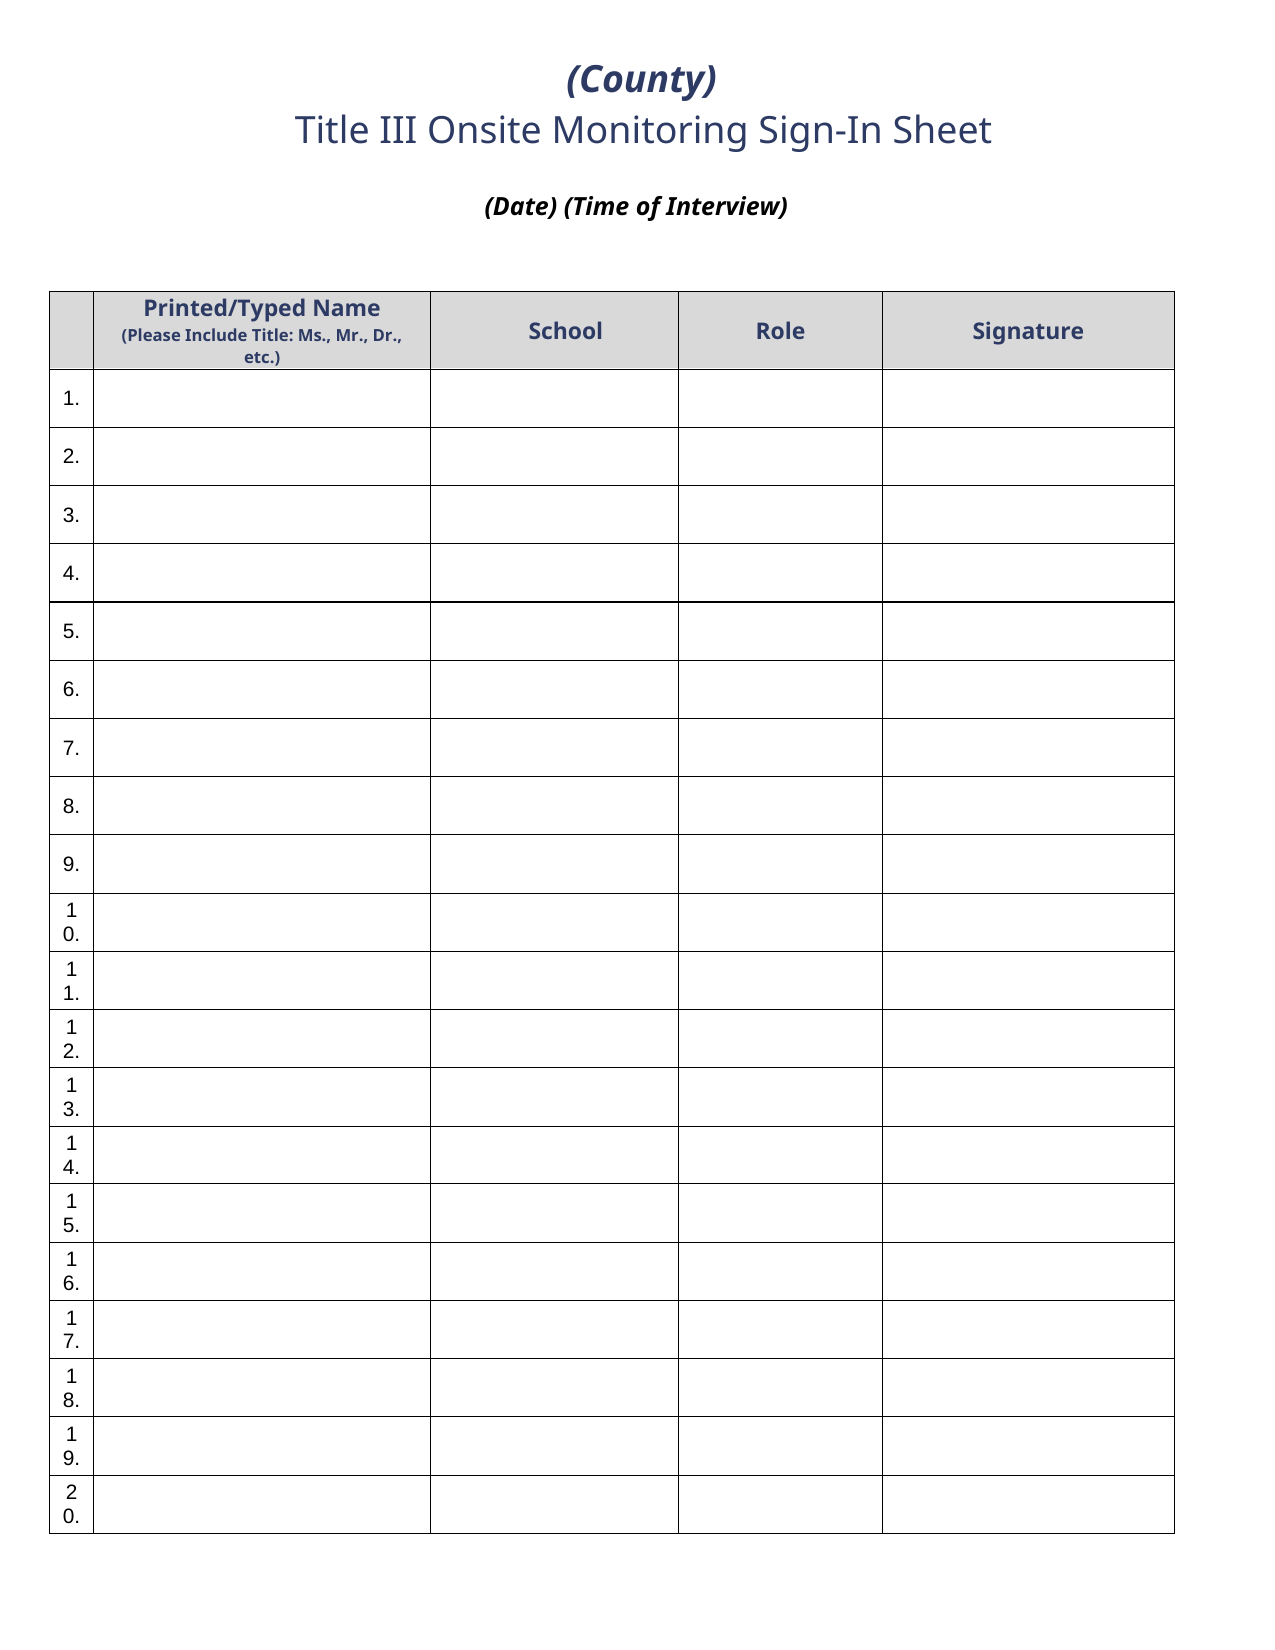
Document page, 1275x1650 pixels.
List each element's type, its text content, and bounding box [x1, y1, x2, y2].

table_cell [431, 1243, 678, 1300]
table_cell 18. [50, 1359, 93, 1416]
table_cell [679, 1476, 882, 1533]
text (County) [87, 52, 1200, 103]
table_cell [94, 1184, 430, 1242]
table_cell [431, 719, 678, 776]
table_cell [679, 952, 882, 1009]
table_cell [883, 1359, 1174, 1416]
table_cell 5. [50, 603, 93, 660]
table_cell [431, 661, 678, 718]
table_cell 14. [50, 1127, 93, 1183]
table_cell [679, 1301, 882, 1358]
table_cell [431, 1010, 678, 1067]
table_cell [883, 777, 1174, 834]
table_cell [883, 952, 1174, 1009]
table_cell [883, 486, 1174, 543]
table_cell [94, 603, 430, 660]
text (Date) (Time of Interview) [75, 189, 1200, 223]
table_cell 11. [50, 952, 93, 1009]
table_cell [883, 428, 1174, 485]
table_cell [679, 486, 882, 543]
table_cell [679, 777, 882, 834]
table_cell [94, 835, 430, 893]
table_cell [679, 835, 882, 893]
table_cell [431, 603, 678, 660]
table_cell [679, 719, 882, 776]
table_cell 8. [50, 777, 93, 834]
table_cell [431, 1301, 678, 1358]
table_cell [679, 1068, 882, 1126]
table_cell [883, 661, 1174, 718]
table_cell [883, 1127, 1174, 1183]
table_cell [679, 661, 882, 718]
table_cell [883, 603, 1174, 660]
table_cell [883, 894, 1174, 951]
table_cell [679, 1127, 882, 1183]
table_cell [431, 1127, 678, 1183]
table_cell [94, 1359, 430, 1416]
table_cell [431, 1184, 678, 1242]
table_cell 4. [50, 544, 93, 601]
table_cell [679, 1359, 882, 1416]
table_cell [679, 544, 882, 601]
table_cell [94, 428, 430, 485]
table_cell 13. [50, 1068, 93, 1126]
table_cell [883, 1301, 1174, 1358]
table_cell [883, 1417, 1174, 1474]
table_cell [883, 1010, 1174, 1067]
table_cell [94, 1301, 430, 1358]
table_cell [883, 1476, 1174, 1533]
table_cell [431, 1359, 678, 1416]
table_cell [679, 1243, 882, 1300]
table_cell [679, 370, 882, 427]
table_cell [883, 835, 1174, 893]
text Title III Onsite Monitoring Sign-In Sheet [87, 103, 1200, 154]
table_cell 16. [50, 1243, 93, 1300]
table_cell [883, 719, 1174, 776]
table_cell [431, 486, 678, 543]
table_cell [94, 1417, 430, 1474]
table_cell [94, 486, 430, 543]
table_cell [94, 777, 430, 834]
table_cell [883, 370, 1174, 427]
table_cell 10. [50, 894, 93, 951]
table_cell [94, 894, 430, 951]
table_cell 6. [50, 661, 93, 718]
table_cell [94, 1068, 430, 1126]
table_cell [431, 894, 678, 951]
table_cell [883, 1243, 1174, 1300]
table_header Signature [883, 292, 1174, 368]
table_cell [94, 1476, 430, 1533]
table_cell [94, 370, 430, 427]
table_cell [883, 1184, 1174, 1242]
table_cell [94, 952, 430, 1009]
table_cell [679, 1184, 882, 1242]
table_cell 12. [50, 1010, 93, 1067]
table_cell [431, 1068, 678, 1126]
table_cell [431, 835, 678, 893]
table_header School [431, 292, 678, 368]
table_cell [883, 544, 1174, 601]
table_cell [679, 894, 882, 951]
table_cell [883, 1068, 1174, 1126]
table_cell 9. [50, 835, 93, 893]
table_cell [679, 1417, 882, 1474]
table_cell [679, 1010, 882, 1067]
table_header [50, 292, 93, 368]
table_cell 1. [50, 370, 93, 427]
table_cell [431, 370, 678, 427]
table_cell 20. [50, 1476, 93, 1533]
table_cell [431, 777, 678, 834]
table_cell [679, 603, 882, 660]
table_cell 15. [50, 1184, 93, 1242]
table_cell [94, 1127, 430, 1183]
table_cell 3. [50, 486, 93, 543]
table_cell [431, 1476, 678, 1533]
table_cell [94, 661, 430, 718]
table_cell 2. [50, 428, 93, 485]
table_cell [431, 1417, 678, 1474]
table_header Role [679, 292, 882, 368]
table_cell [431, 952, 678, 1009]
table_cell [94, 1010, 430, 1067]
table_cell 19. [50, 1417, 93, 1474]
table_cell [431, 428, 678, 485]
table_cell [94, 544, 430, 601]
table_cell [679, 428, 882, 485]
table_cell 7. [50, 719, 93, 776]
table_cell [94, 719, 430, 776]
table_cell 17. [50, 1301, 93, 1358]
table_cell [94, 1243, 430, 1300]
table_header Printed/Typed Name (Please Include Title: Ms., Mr., Dr., etc.) [94, 292, 430, 368]
table_cell [431, 544, 678, 601]
